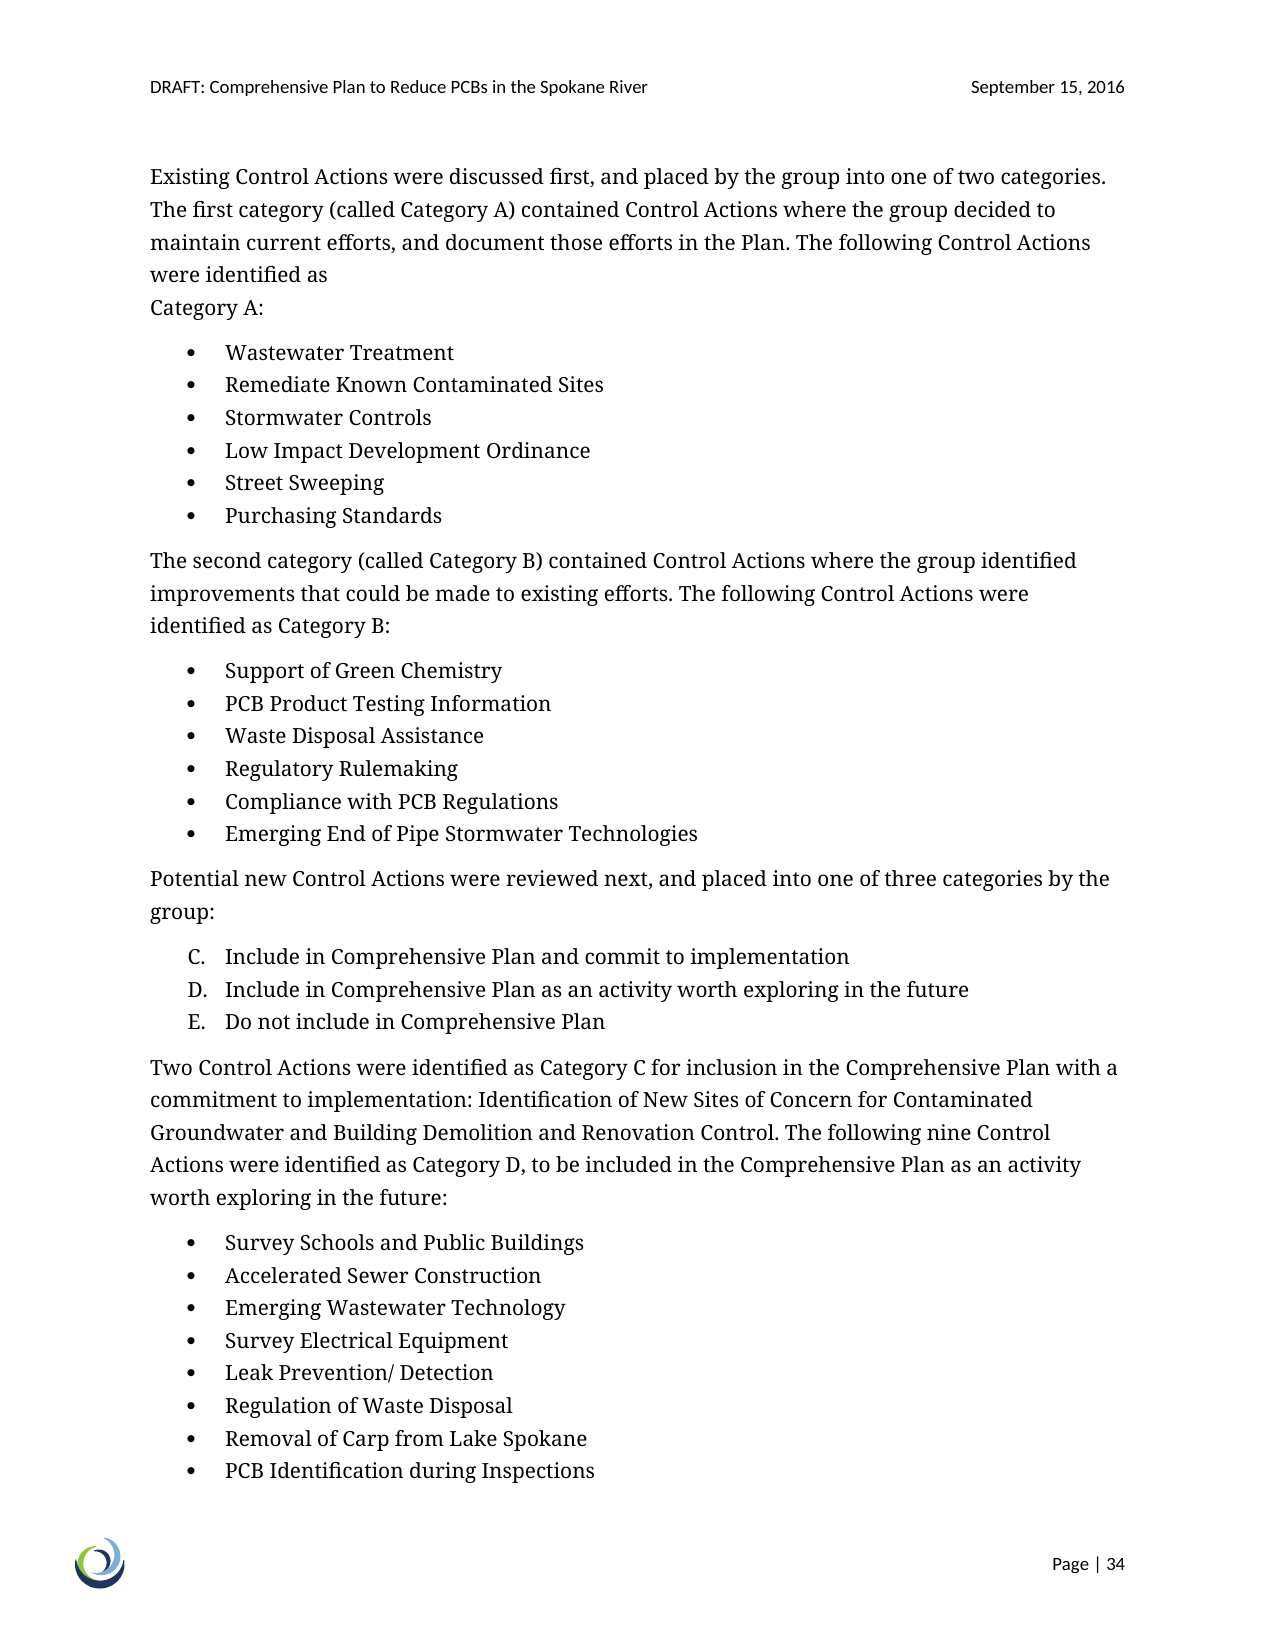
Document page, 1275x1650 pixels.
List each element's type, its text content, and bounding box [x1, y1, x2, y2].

list Purchasing Standards [187, 501, 1125, 529]
text Two Control Actions were identified as Category C for inclusion in the Comprehensive Plan with a commitment to implementation: Identification of New Sites of Concern for Contaminated Groundwater and Building Demolition and Renovation Control. The following nine Control Actions were identified as Category D, to be included in the Comprehensive Plan as an activity worth exploring in the future: [150, 1053, 1125, 1211]
list Emerging End of Pipe Stormwater Technologies [187, 819, 1125, 848]
list Remediate Known Contaminated Sites [187, 371, 1125, 399]
text Potential new Control Actions were reviewed next, and placed into one of three categories by the group: [150, 864, 1125, 926]
list Include in Comprehensive Plan as an activity worth exploring in the future [187, 975, 1125, 1003]
list Emerging Wastewater Technology [187, 1293, 1125, 1322]
list Survey Electrical Equipment [187, 1326, 1125, 1354]
text The second category (called Category B) contained Control Actions where the group identified improvements that could be made to existing efforts. The following Control Actions were identified as Category B: [150, 546, 1125, 640]
list PCB Identification during Inspections [187, 1456, 1125, 1485]
list Wastewater Treatment [187, 338, 1125, 366]
list Regulation of Waste Disposal [187, 1391, 1125, 1419]
list Survey Schools and Public Buildings [187, 1228, 1125, 1257]
list Do not include in Comprehensive Plan [187, 1007, 1125, 1036]
list Low Impact Development Ordinance [187, 436, 1125, 464]
list Accelerated Sewer Construction [187, 1261, 1125, 1289]
list PCB Product Testing Information [187, 689, 1125, 717]
list Regulatory Rulemaking [187, 754, 1125, 783]
list Support of Green Chemistry [187, 656, 1125, 685]
text Existing Control Actions were discussed first, and placed by the group into one of two categories. The first category (called Category A) contained Control Actions where the group decided to maintain current efforts, and document those efforts in the Plan. The following Control Actions were identified as Category A: [150, 162, 1125, 321]
list Leak Prevention/ Detection [187, 1358, 1125, 1387]
list Include in Comprehensive Plan and commit to implementation [187, 942, 1125, 971]
list Stormwater Controls [187, 403, 1125, 432]
list Street Sweeping [187, 468, 1125, 497]
list Compliance with PCB Regulations [187, 787, 1125, 815]
list Waste Disposal Assistance [187, 722, 1125, 750]
list Removal of Carp from Lake Spokane [187, 1424, 1125, 1452]
